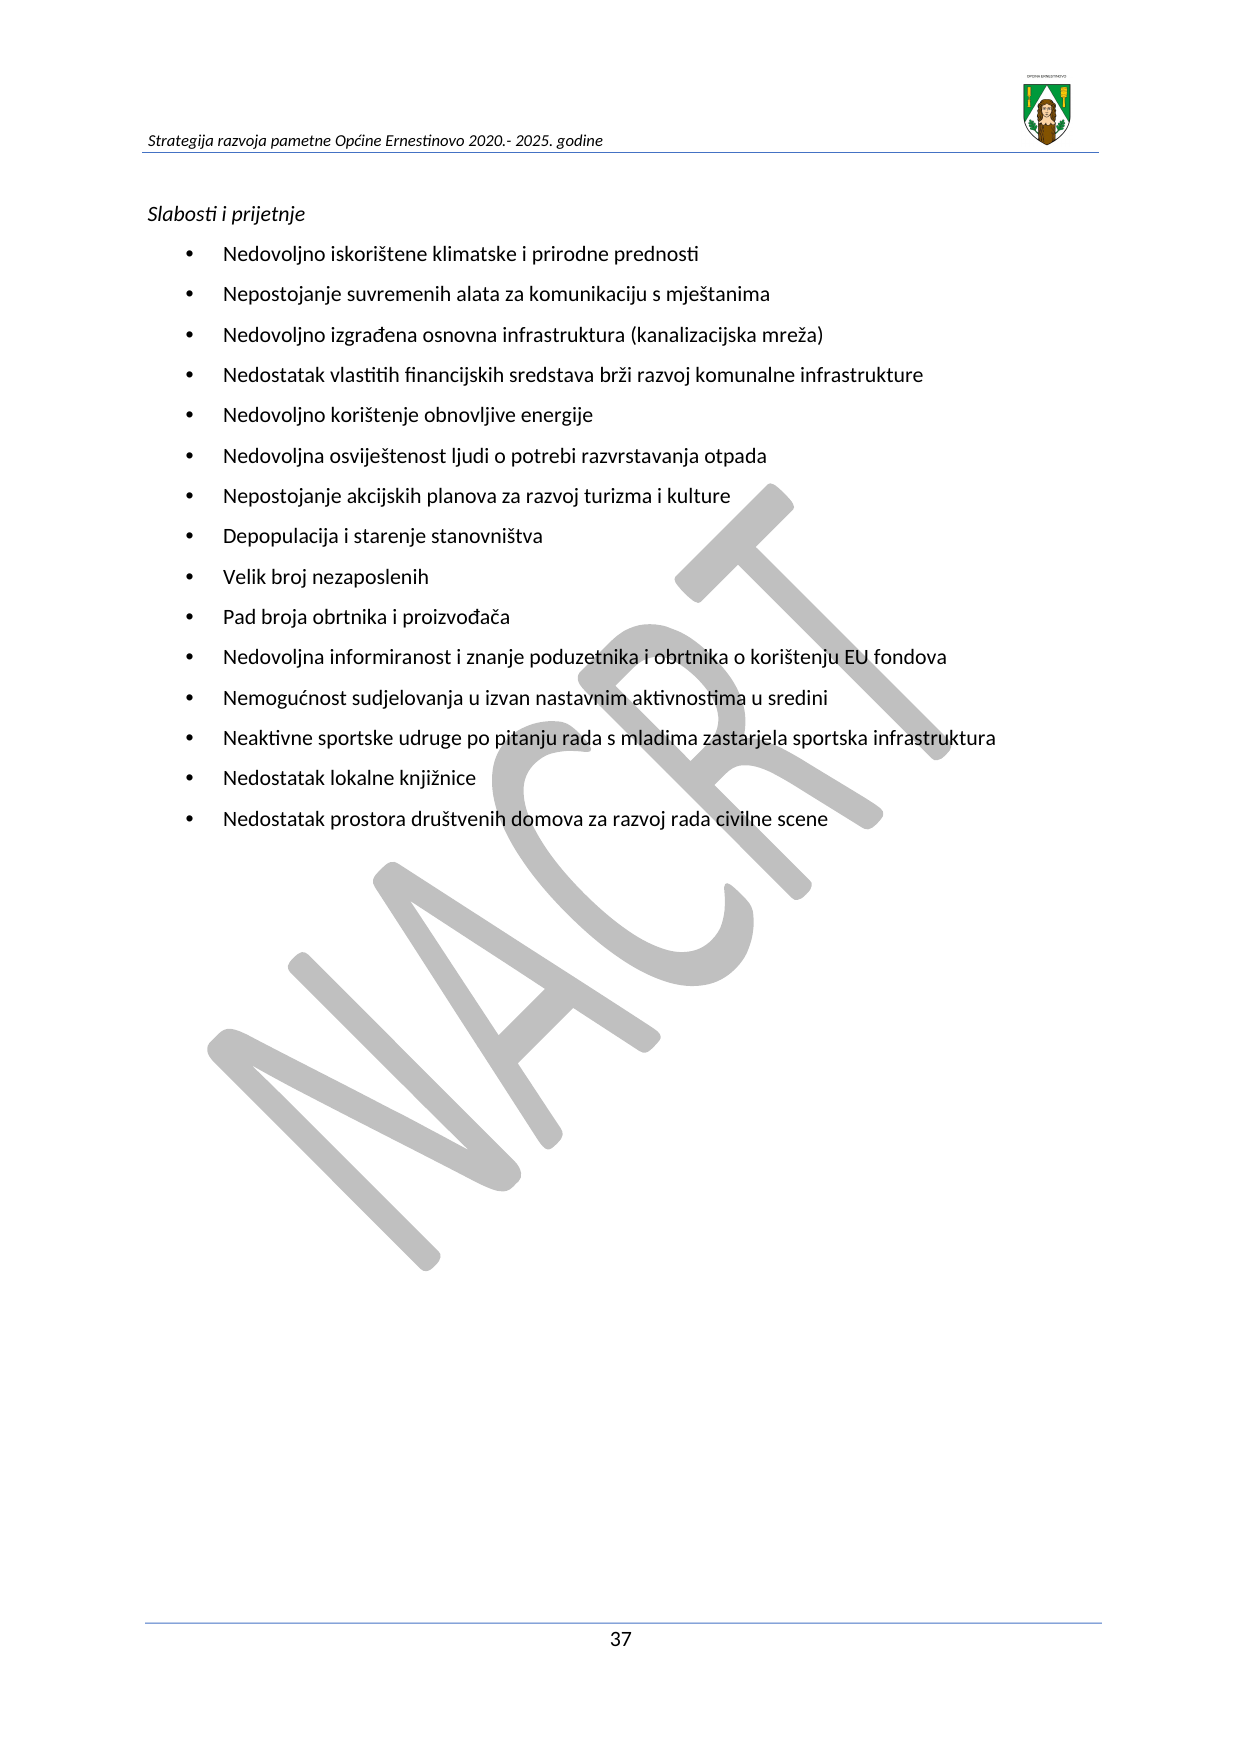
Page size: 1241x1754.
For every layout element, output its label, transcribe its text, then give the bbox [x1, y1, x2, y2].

list Nepostojanje suvremenih alata za komunikaciju s mještanima [185, 280, 1093, 307]
list Nedostatak prostora društvenih domova za razvoj rada civilne scene [185, 804, 1093, 831]
list Nedovoljno korištenje obnovljive energije [185, 401, 1093, 428]
list Nedovoljno izgrađena osnovna infrastruktura (kanalizacijska mreža) [185, 321, 1093, 348]
list Pad broja obrtnika i proizvođača [185, 603, 1093, 630]
list Nedostatak vlastitih financijskih sredstava brži razvoj komunalne infrastrukture [185, 361, 1093, 388]
list Nedostatak lokalne knjižnice [185, 764, 1093, 791]
list Nedovoljna informiranost i znanje poduzetnika i obrtnika o korištenju EU fondova [185, 643, 1093, 670]
list Nepostojanje akcijskih planova za razvoj turizma i kulture [185, 482, 1093, 509]
text Slabosti i prijetnje [147, 200, 1093, 227]
picture [1021, 75, 1073, 147]
list Neaktivne sportske udruge po pitanju rada s mladima zastarjela sportska infrastruktura [185, 724, 1093, 751]
list Nedovoljna osviještenost ljudi o potrebi razvrstavanja otpada [185, 442, 1093, 468]
list Nemogućnost sudjelovanja u izvan nastavnim aktivnostima u sredini [185, 683, 1093, 710]
list Velik broj nezaposlenih [185, 563, 1093, 589]
list Depopulacija i starenje stanovništva [185, 522, 1093, 549]
list Nedovoljno iskorištene klimatske i prirodne prednosti [185, 240, 1093, 267]
